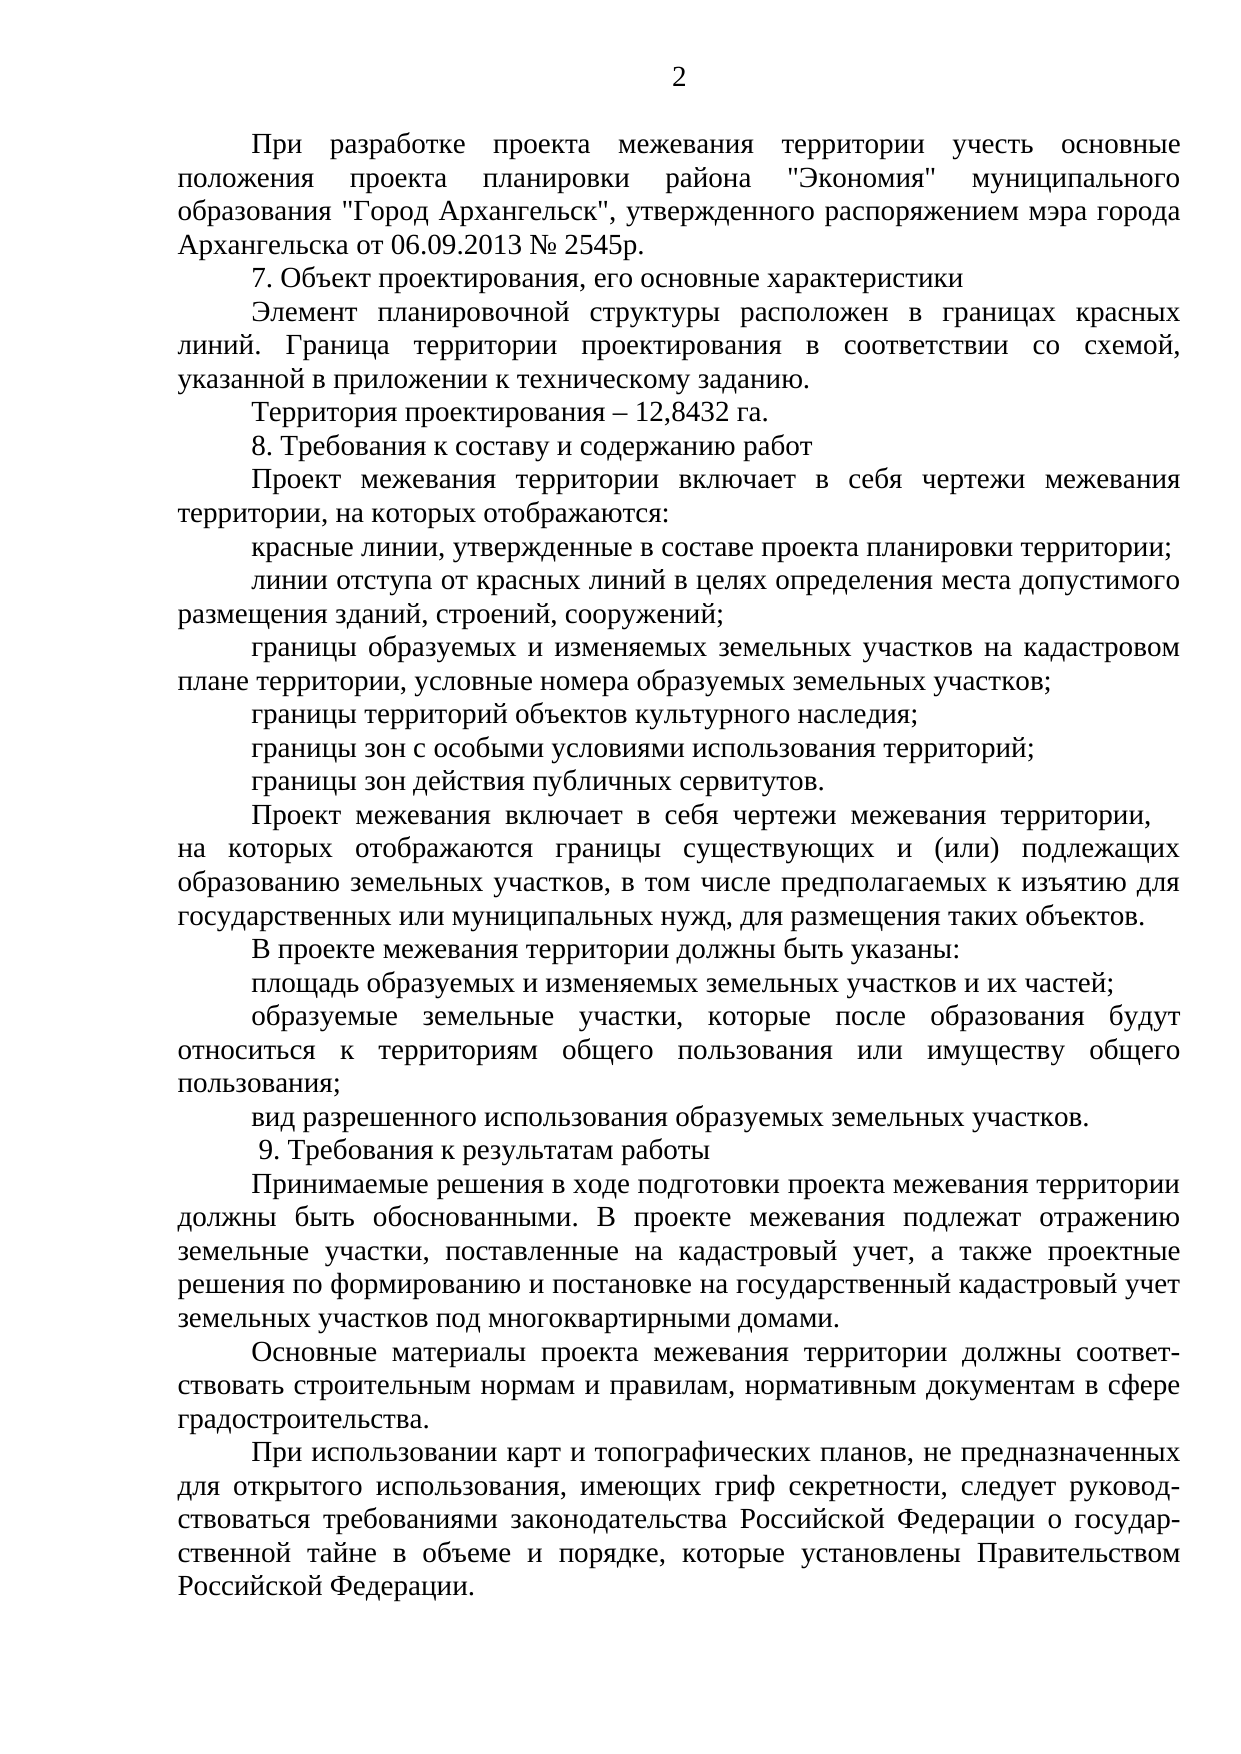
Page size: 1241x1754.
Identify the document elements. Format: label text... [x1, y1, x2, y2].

text 7. Объект проектирования, его основные характеристики [177, 260, 1181, 294]
text В проекте межевания территории должны быть указаны: [177, 931, 1181, 965]
text границы образуемых и изменяемых земельных участков на кадастровом плане территории, условные номера образуемых земельных участков; [177, 629, 1181, 696]
text границы территорий объектов культурного наследия; [177, 696, 1181, 730]
text образуемые земельные участки, которые после образования будут относиться к территориям общего пользования или имуществу общего пользования; [177, 998, 1181, 1099]
text красные линии, утвержденные в составе проекта планировки территории; [177, 529, 1181, 562]
text Принимаемые решения в ходе подготовки проекта межевания территории должны быть обоснованными. В проекте межевания подлежат отражению земельные участки, поставленные на кадастровый учет, а также проектные решения по формированию и постановке на государственный кадастровый учет земельных участков под многоквартирными домами. [177, 1166, 1181, 1334]
text Основные материалы проекта межевания территории должны соответ-ствовать строительным нормам и правилам, нормативным документам в сфере градостроительства. [177, 1334, 1181, 1434]
text При разработке проекта межевания территории учесть основные положения проекта планировки района "Экономия" муниципального образования "Город Архангельск", утвержденного распоряжением мэра города Архангельска от 06.09.2013 № 2545р. [177, 126, 1181, 260]
text Элемент планировочной структуры расположен в границах красных линий. Граница территории проектирования в соответствии со схемой, указанной в приложении к техническому заданию. [177, 294, 1181, 394]
text При использовании карт и топографических планов, не предназначенных для открытого использования, имеющих гриф секретности, следует руковод-ствоваться требованиями законодательства Российской Федерации о государ-ственной тайне в объеме и порядке, которые установлены Правительством Российской Федерации. [177, 1434, 1181, 1602]
text 8. Требования к составу и содержанию работ [177, 428, 1181, 462]
text вид разрешенного использования образуемых земельных участков. [177, 1099, 1181, 1132]
text линии отступа от красных линий в целях определения места допустимого размещения зданий, строений, сооружений; [177, 562, 1181, 629]
text границы зон с особыми условиями использования территорий; [177, 730, 1181, 763]
text Территория проектирования – 12,8432 га. [177, 394, 1181, 428]
text границы зон действия публичных сервитутов. [177, 763, 1181, 797]
text площадь образуемых и изменяемых земельных участков и их частей; [177, 965, 1181, 998]
text 9. Требования к результатам работы [177, 1132, 1181, 1166]
text Проект межевания включает в себя чертежи межевания территории, на которых отображаются границы существующих и (или) подлежащих образованию земельных участков, в том числе предполагаемых к изъятию для государственных или муниципальных нужд, для размещения таких объектов. [177, 797, 1181, 931]
text Проект межевания территории включает в себя чертежи межевания территории, на которых отображаются: [177, 462, 1181, 529]
